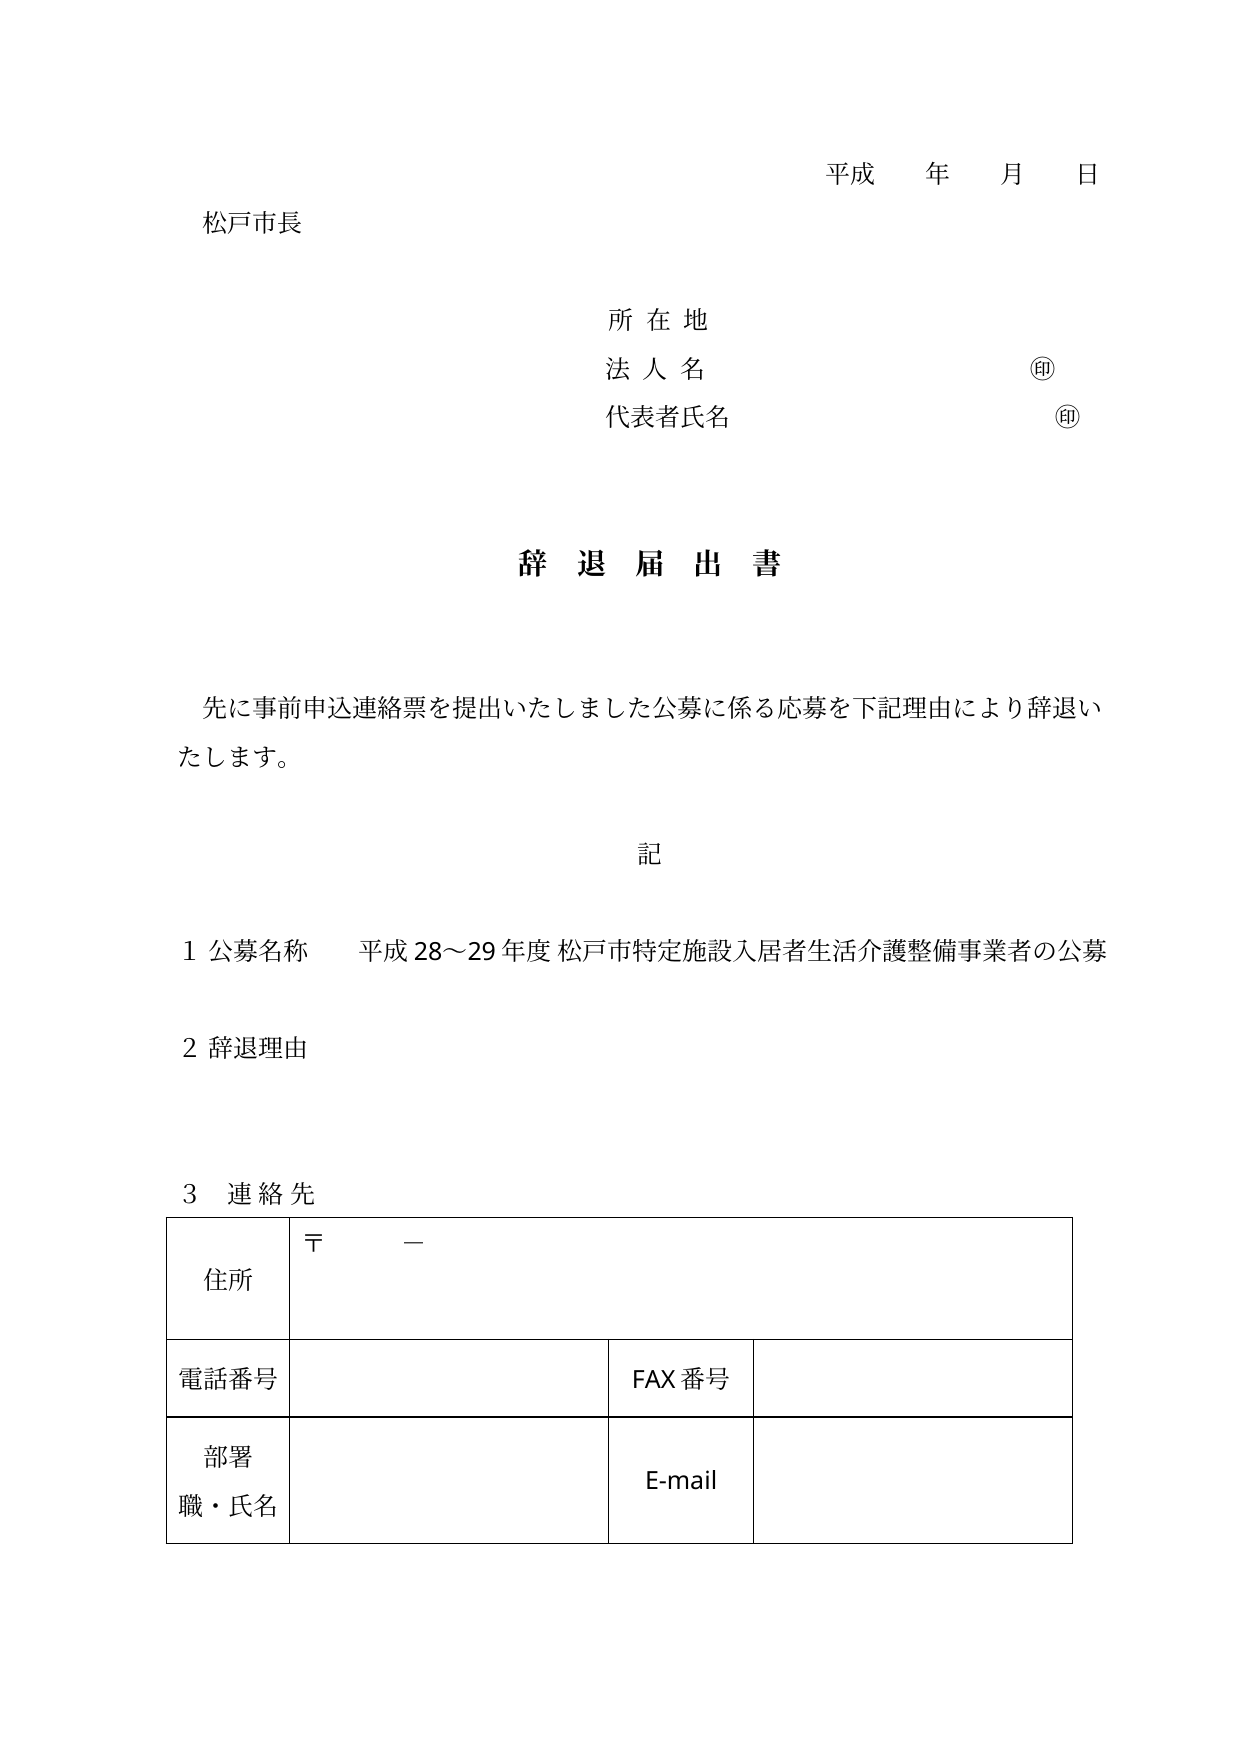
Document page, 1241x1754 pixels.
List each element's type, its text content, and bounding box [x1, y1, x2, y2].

table_cell [290, 1340, 608, 1416]
table_cell FAX番号 [609, 1340, 753, 1416]
text 代表者氏名 ㊞ [177, 392, 1122, 440]
text 平成 年 月 日 [177, 149, 1100, 197]
text 法人名 ㊞ [177, 343, 1122, 392]
table_cell 電話番号 [167, 1340, 289, 1416]
table_cell [754, 1340, 1072, 1416]
text 辞 退 届 出 書 [177, 537, 1122, 586]
table_cell E-mail [609, 1418, 753, 1542]
text 松戸市長 [177, 197, 1122, 246]
text 先に事前申込連絡票を提出いたしました公募に係る応募を下記理由により辞退いたします。 [177, 683, 1122, 780]
table_cell [754, 1418, 1072, 1542]
table_header 〒 － [290, 1218, 1072, 1339]
table_cell [290, 1418, 608, 1542]
text ３ 連絡先 [177, 1168, 1122, 1217]
table_header 住所 [167, 1218, 289, 1339]
text ２ 辞退理由 [177, 1023, 1122, 1071]
text １ 公募名称 平成28～29年度 松戸市特定施設入居者生活介護整備事業者の公募 [177, 926, 1122, 974]
text 記 [177, 828, 1122, 877]
table_cell 部署 職・氏名 [167, 1418, 289, 1542]
text 所在地 [583, 246, 1027, 343]
